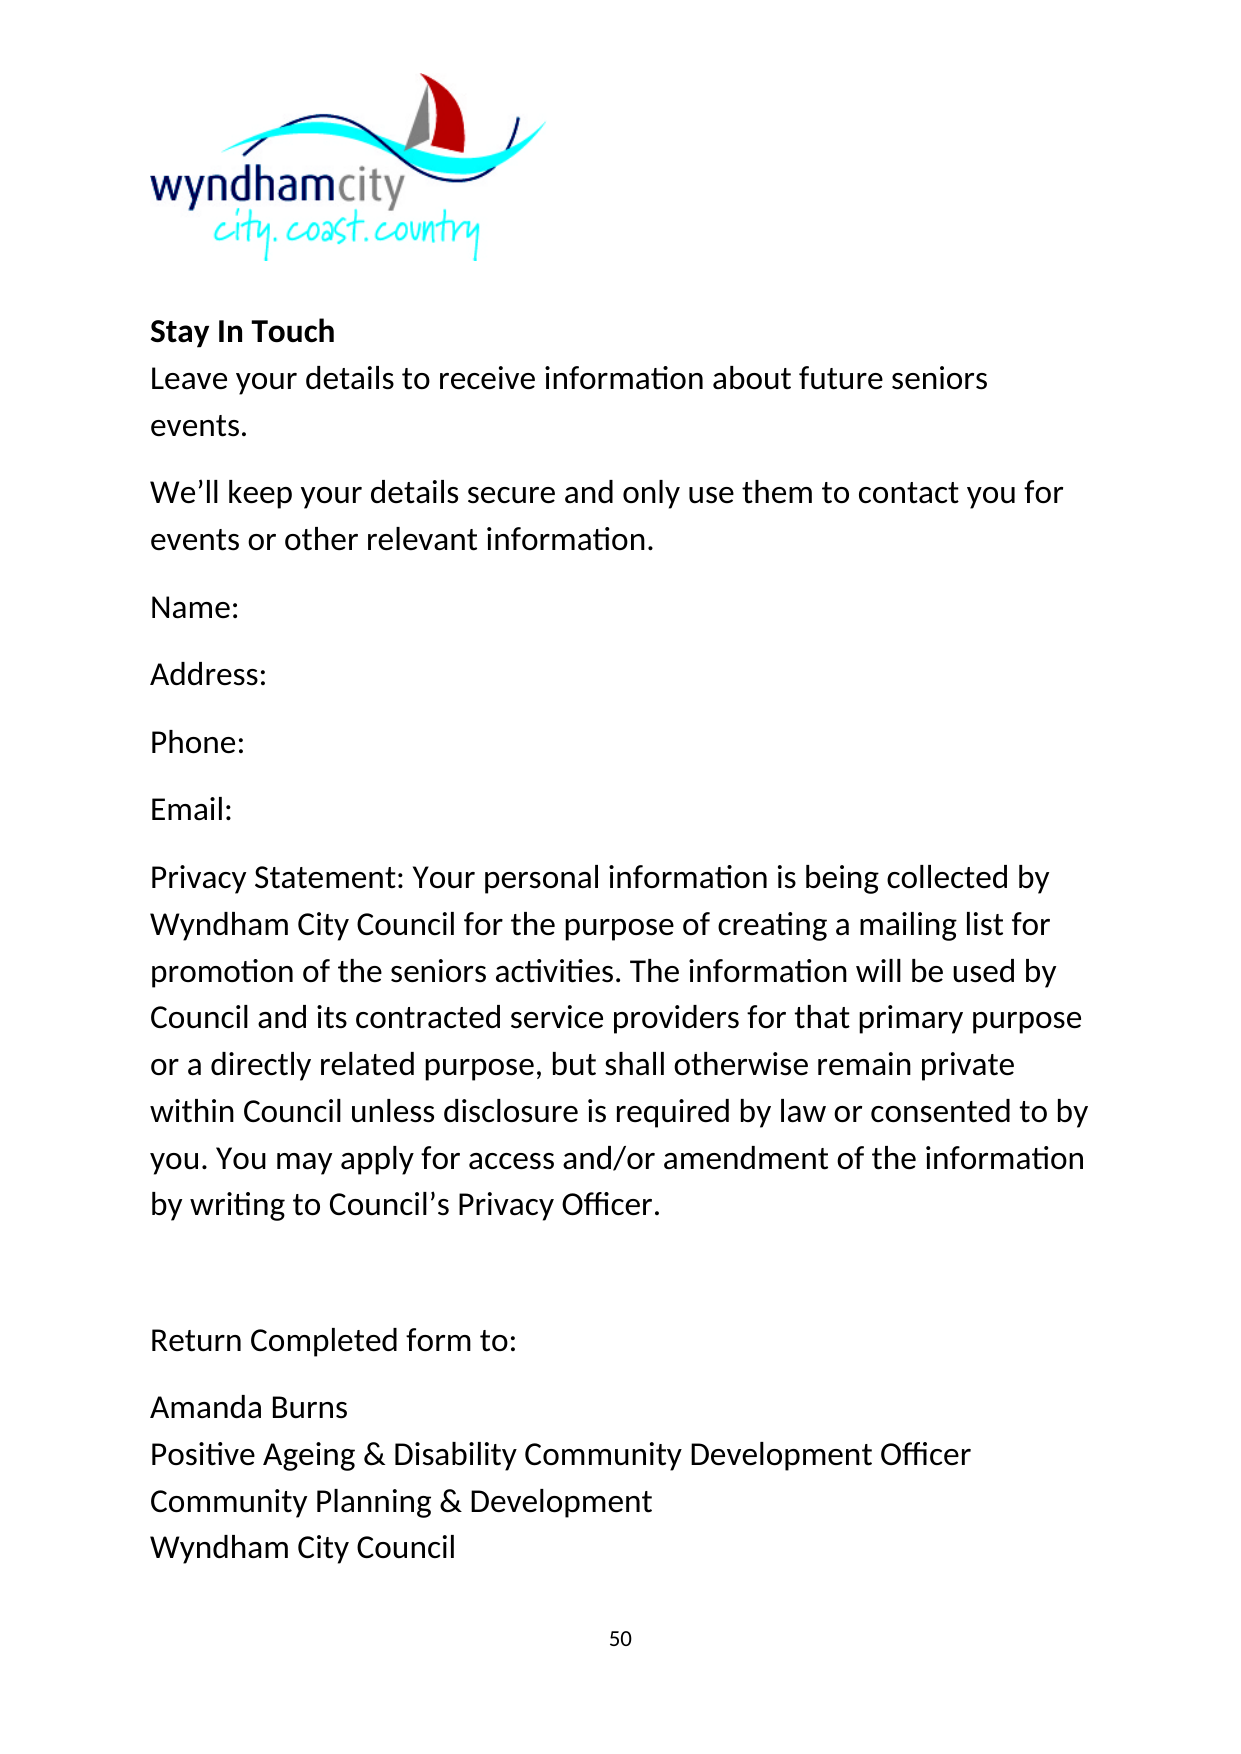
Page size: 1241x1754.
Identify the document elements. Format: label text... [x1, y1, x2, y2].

text Return Completed form to: [150, 1319, 1090, 1359]
text Name: [150, 586, 1090, 626]
text Email: [150, 788, 1090, 829]
text Positive Ageing & Disability Community Development Officer [150, 1433, 1090, 1474]
text Leave your details to receive information about future seniors events. [150, 357, 1090, 444]
text Amanda Burns [150, 1386, 1090, 1427]
text Phone: [150, 721, 1090, 762]
text Address: [150, 653, 1090, 694]
text Privacy Statement: Your personal information is being collected by Wyndham City Council for the purpose of creating a mailing list for promotion of the seniors activities. The information will be used by Council and its contracted service providers for that primary purpose or a directly related purpose, but shall otherwise remain private within Council unless disclosure is required by law or consented to by you. You may apply for access and/or amendment of the information by writing to Council’s Privacy Officer. [150, 856, 1090, 1224]
text Community Planning & Development [150, 1480, 1090, 1521]
text Wyndham City Council [150, 1527, 1090, 1567]
text We’ll keep your details secure and only use them to contact you for events or other relevant information. [150, 471, 1090, 559]
picture [150, 73, 547, 261]
subtitle Stay In Touch [150, 310, 1090, 351]
